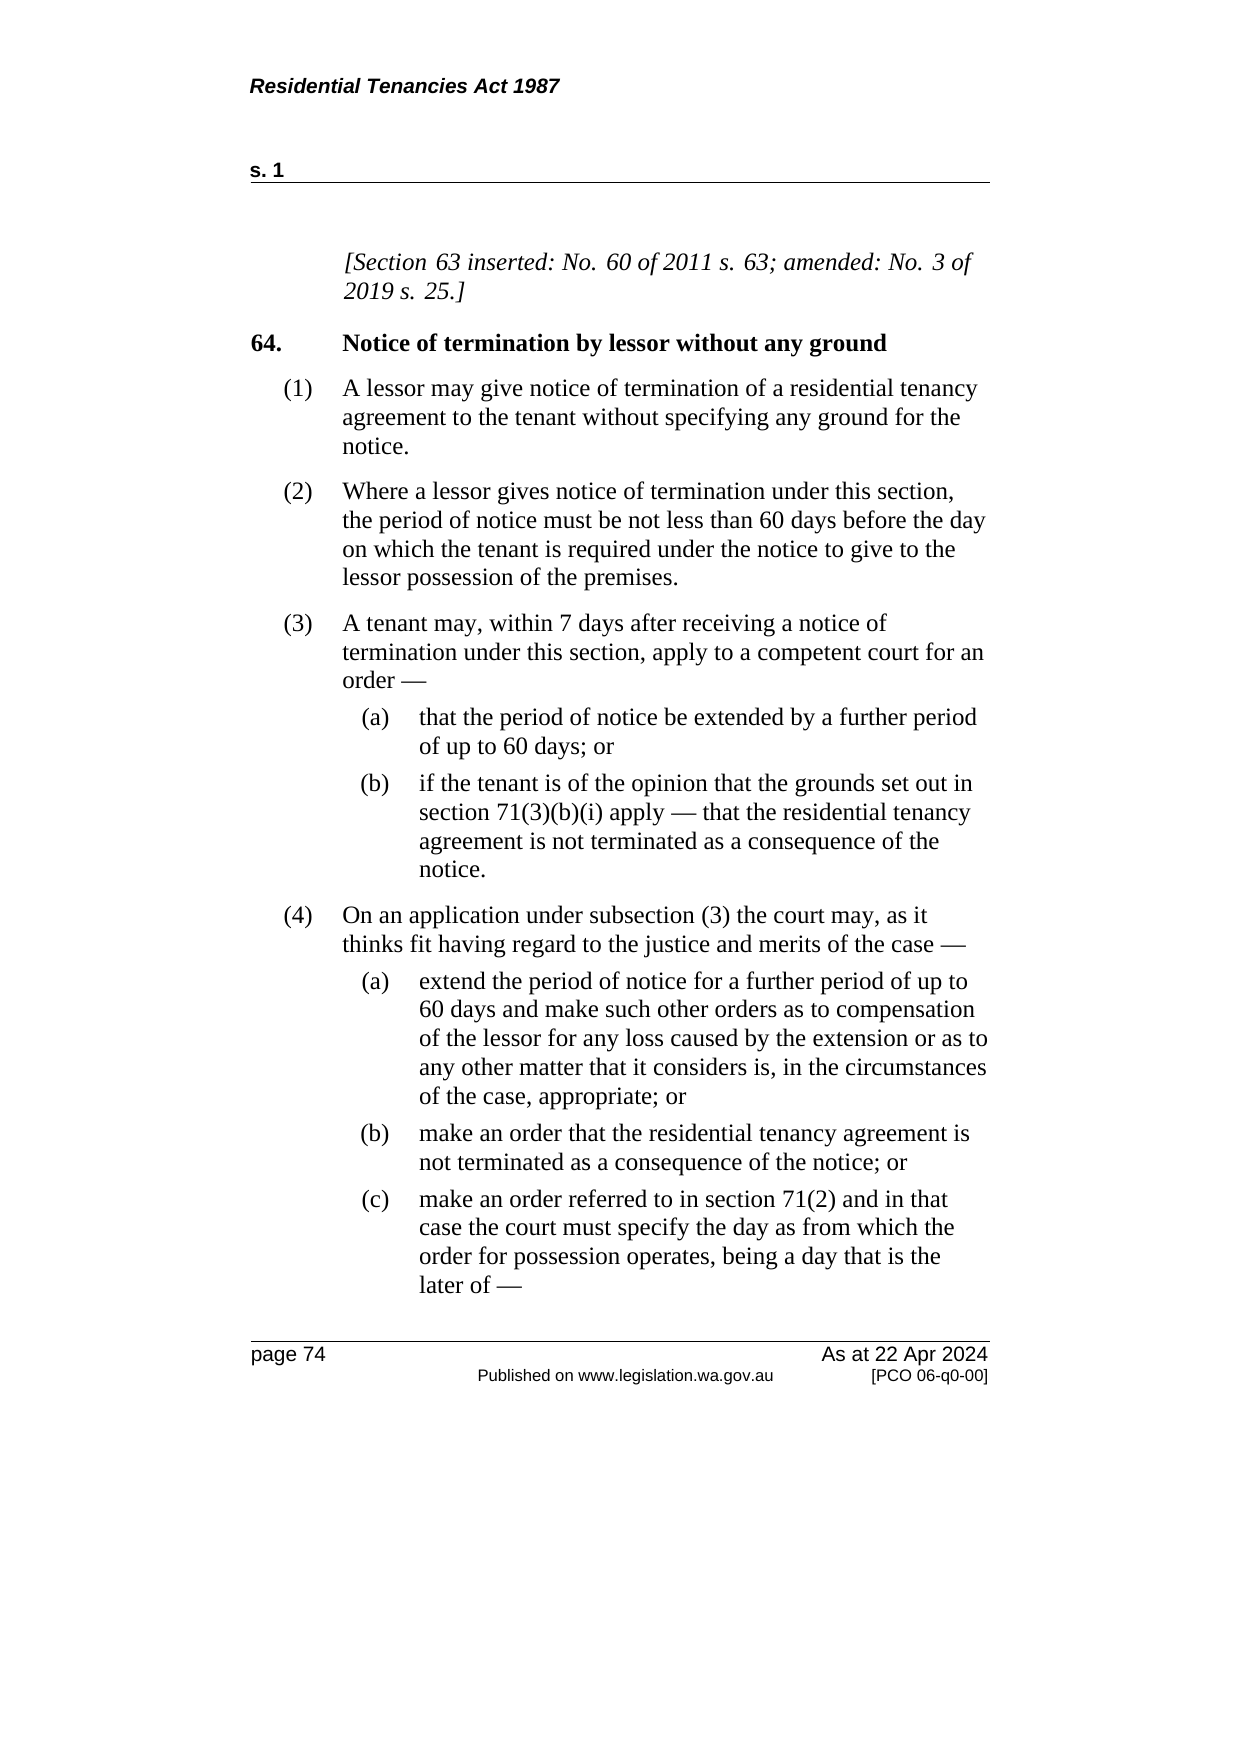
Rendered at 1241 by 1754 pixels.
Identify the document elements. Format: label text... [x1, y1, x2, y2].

subtitle 64. Notice of termination by lessor without any ground [251, 328, 990, 357]
text (3) A tenant may, within 7 days after receiving a notice of termination under this section, apply to a competent court for an order — [251, 608, 990, 694]
text (c) make an order referred to in section 71(2) and in that case the court must specify the day as from which the order for possession operates, being a day that is the later of — [251, 1184, 990, 1299]
text (a) that the period of notice be extended by a further period of up to 60 days; or [251, 702, 990, 760]
text (b) make an order that the residential tenancy agreement is not terminated as a consequence of the notice; or [251, 1118, 990, 1175]
text (4) On an application under subsection (3) the court may, as it thinks fit having regard to the justice and merits of the case — [251, 900, 990, 957]
text (b) if the tenant is of the opinion that the grounds set out in section 71(3)(b)(i) apply — that the residential tenancy agreement is not terminated as a consequence of the notice. [251, 768, 990, 883]
text [Section 63 inserted: No. 60 of 2011 s. 63; amended: No. 3 of 2019 s. 25.] [251, 247, 990, 305]
text (1) A lessor may give notice of termination of a residential tenancy agreement to the tenant without specifying any ground for the notice. [251, 373, 990, 459]
text (2) Where a lessor gives notice of termination under this section, the period of notice must be not less than 60 days before the day on which the tenant is required under the notice to give to the lessor possession of the premises. [251, 476, 990, 591]
text (a) extend the period of notice for a further period of up to 60 days and make such other orders as to compensation of the lessor for any loss caused by the extension or as to any other matter that it considers is, in the circumstances of the case, appropriate; or [251, 966, 990, 1109]
